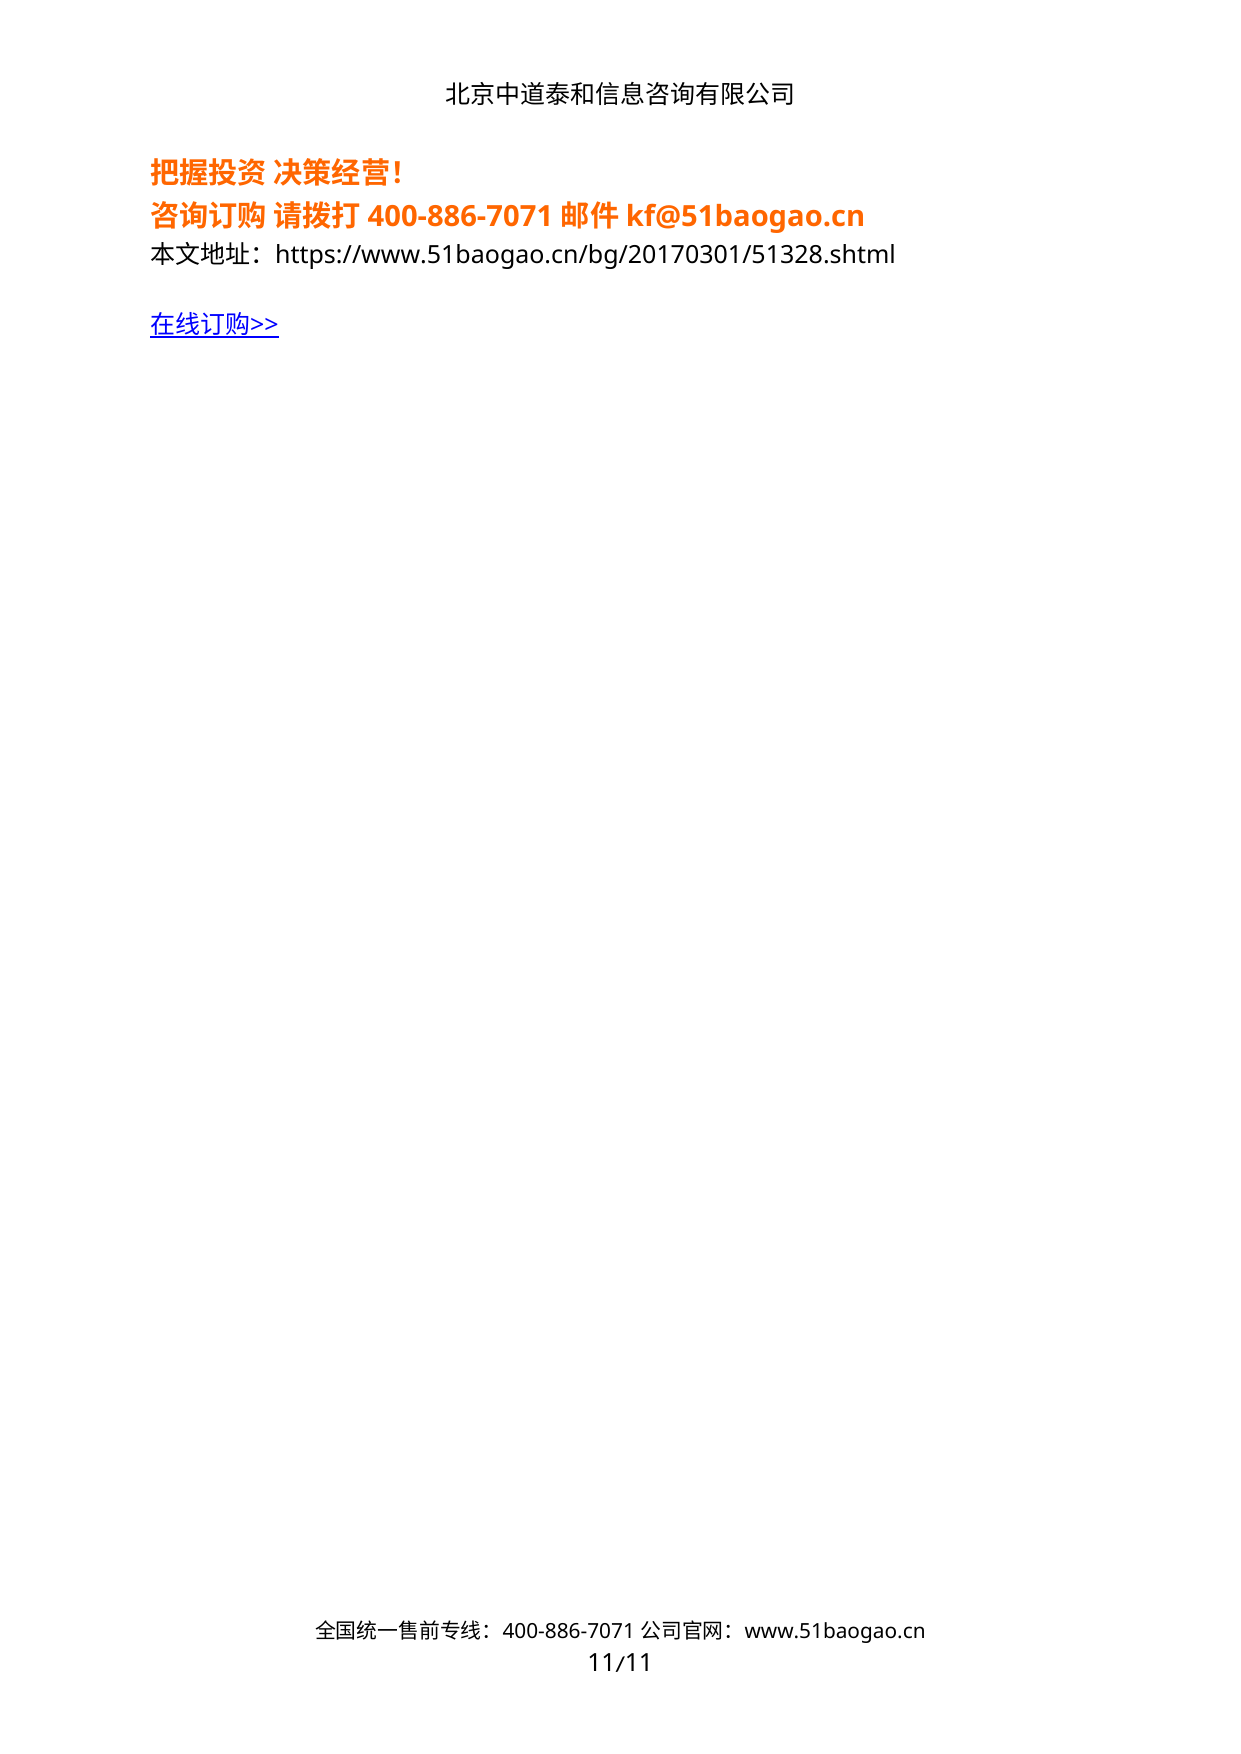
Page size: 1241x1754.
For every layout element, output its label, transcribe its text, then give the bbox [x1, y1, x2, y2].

text 在线订购>> [150, 271, 1090, 341]
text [150, 150, 1090, 271]
